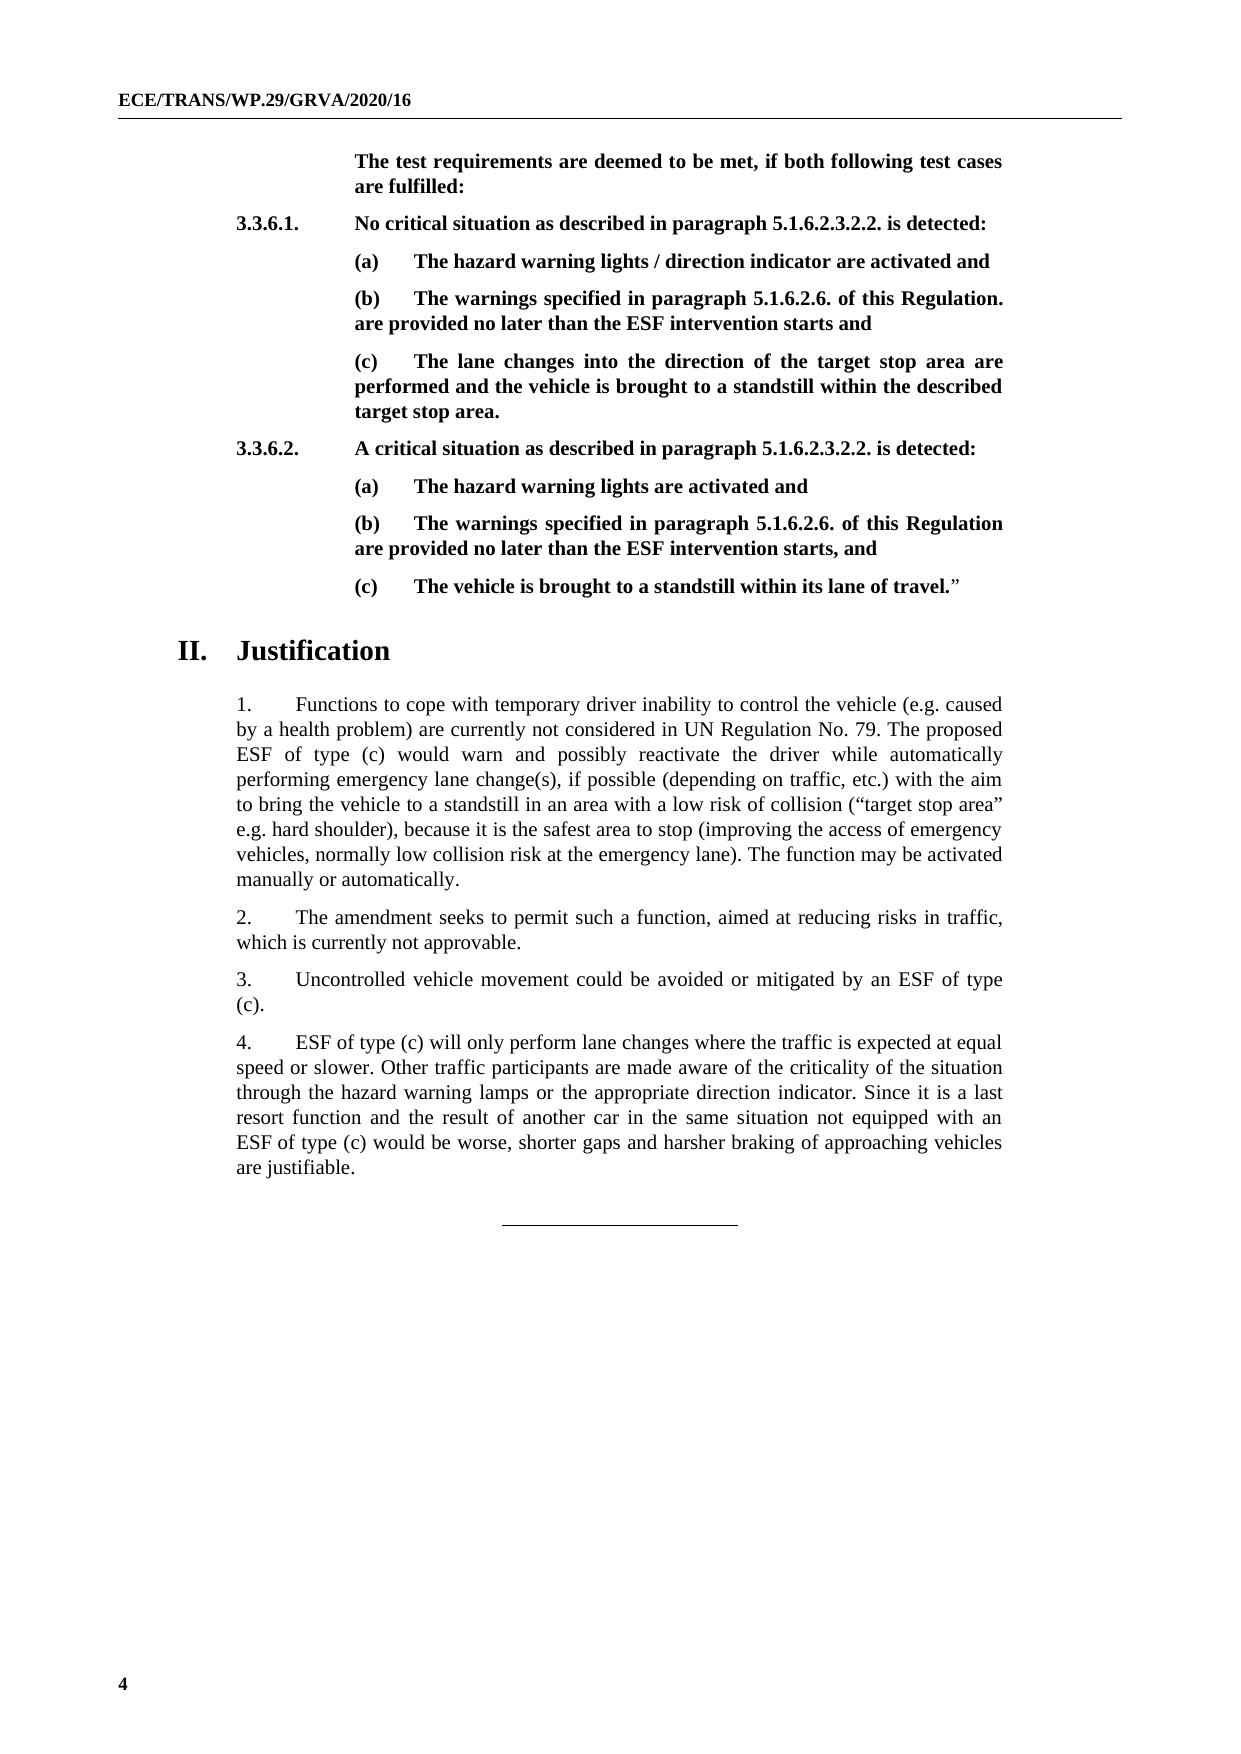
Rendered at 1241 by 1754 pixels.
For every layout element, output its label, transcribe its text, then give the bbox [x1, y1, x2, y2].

text (a) The hazard warning lights / direction indicator are activated and [236, 248, 1004, 273]
text 1. Functions to cope with temporary driver inability to control the vehicle (e.g. caused by a health problem) are currently not considered in UN Regulation No. 79. The proposed ESF of type (c) would warn and possibly reactivate the driver while automatically performing emergency lane change(s), if possible (depending on traffic, etc.) with the aim to bring the vehicle to a standstill in an area with a low risk of collision (“target stop area” e.g. hard shoulder), because it is the safest area to stop (improving the access of emergency vehicles, normally low collision risk at the emergency lane). The function may be activated manually or automatically. [236, 691, 1004, 891]
text (a) The hazard warning lights are activated and [236, 473, 1004, 498]
text 2. The amendment seeks to permit such a function, aimed at reducing risks in traffic, which is currently not approvable. [236, 904, 1004, 954]
text (c) The lane changes into the direction of the target stop area are performed and the vehicle is brought to a standstill within the described target stop area. [236, 348, 1004, 423]
text (b) The warnings specified in paragraph 5.1.6.2.6. of this Regulation are provided no later than the ESF intervention starts, and [236, 510, 1004, 560]
text 3.3.6.1. No critical situation as described in paragraph 5.1.6.2.3.2.2. is detected: [236, 210, 1004, 235]
text (c) The vehicle is brought to a standstill within its lane of travel.” [236, 573, 1004, 598]
text (b) The warnings specified in paragraph 5.1.6.2.6. of this Regulation. are provided no later than the ESF intervention starts and [236, 285, 1004, 335]
text 4. ESF of type (c) will only perform lane changes where the traffic is expected at equal speed or slower. Other traffic participants are made aware of the criticality of the situation through the hazard warning lamps or the appropriate direction indicator. Since it is a last resort function and the result of another car in the same situation not equipped with an ESF of type (c) would be worse, shorter gaps and harsher braking of approaching vehicles are justifiable. [236, 1029, 1004, 1179]
text 3.3.6.2. A critical situation as described in paragraph 5.1.6.2.3.2.2. is detected: [236, 435, 1004, 460]
text 3. Uncontrolled vehicle movement could be avoided or mitigated by an ESF of type (c). [236, 966, 1004, 1016]
text The test requirements are deemed to be met, if both following test cases are fulfilled: [236, 148, 1004, 198]
text II. Justification [118, 635, 1004, 666]
